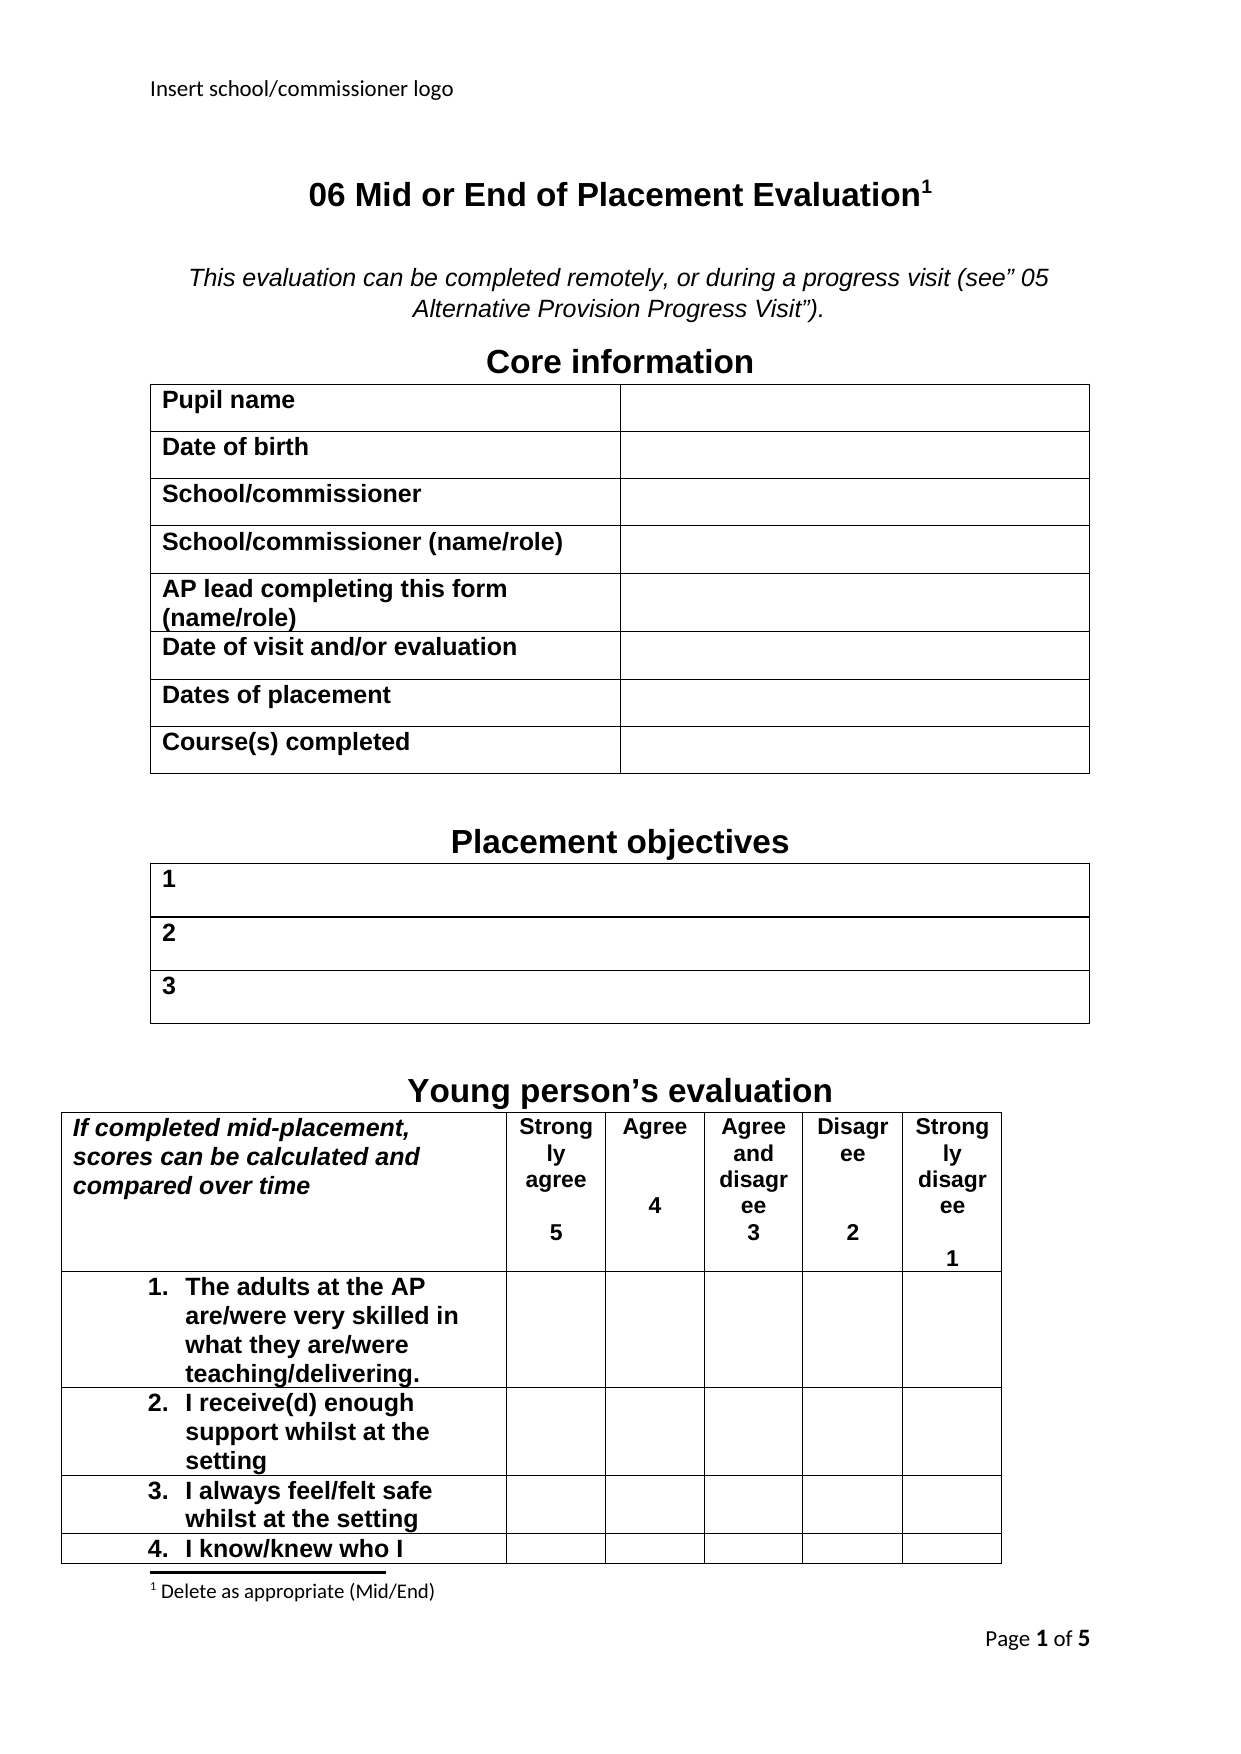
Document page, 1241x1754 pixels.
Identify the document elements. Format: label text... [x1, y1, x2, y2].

subtitle Placement objectives [150, 822, 1090, 860]
table_cell [903, 1272, 1001, 1387]
table_header If completed mid-placement, scores can be calculated and compared over time [62, 1113, 506, 1271]
table_cell I receive(d) enough support whilst at the setting [62, 1388, 506, 1474]
table_header 1 [151, 864, 1089, 916]
table_cell [803, 1388, 902, 1474]
table_header Disagree 2 [803, 1113, 902, 1271]
table_cell Dates of placement [151, 680, 620, 726]
subtitle Core information [150, 342, 1090, 381]
table_cell [621, 574, 1089, 631]
table_cell [621, 479, 1089, 525]
table_header Agree 4 [606, 1113, 704, 1271]
table_cell [803, 1272, 902, 1387]
table_header Pupil name [151, 385, 620, 431]
table_cell [705, 1476, 802, 1533]
table_cell [621, 526, 1089, 573]
table_header Agree and disagree 3 [705, 1113, 802, 1271]
table_cell [621, 632, 1089, 678]
table_cell [705, 1388, 802, 1474]
table_cell [621, 432, 1089, 478]
table_cell School/commissioner (name/role) [151, 526, 620, 573]
table_cell [903, 1476, 1001, 1533]
table_cell School/commissioner [151, 479, 620, 525]
table_header Strongly agree 5 [507, 1113, 605, 1271]
table_cell [507, 1534, 605, 1563]
table_cell I always feel/felt safe whilst at the setting [62, 1476, 506, 1533]
table_cell [606, 1476, 704, 1533]
table_cell 3 [151, 971, 1089, 1023]
subtitle Young person’s evaluation [150, 1071, 1090, 1109]
table_cell [803, 1534, 902, 1563]
table_cell 2 [151, 918, 1089, 969]
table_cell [62, 1534, 506, 1563]
table_cell [606, 1388, 704, 1474]
table_cell AP lead completing this form (name/role) [151, 574, 620, 631]
table_cell [705, 1272, 802, 1387]
table_cell [507, 1272, 605, 1387]
table_cell [507, 1476, 605, 1533]
table_cell [903, 1534, 1001, 1563]
table_cell [803, 1476, 902, 1533]
table_cell Course(s) completed [151, 727, 620, 773]
table_header [621, 385, 1089, 431]
table_cell [507, 1388, 605, 1474]
table_cell Date of birth [151, 432, 620, 478]
table_cell [621, 680, 1089, 726]
table_cell Date of visit and/or evaluation [151, 632, 620, 678]
table_cell [705, 1534, 802, 1563]
table_cell [903, 1388, 1001, 1474]
table_cell [621, 727, 1089, 773]
text This evaluation can be completed remotely, or during a progress visit (see” 05 Alternative Provision Progress Visit”). [150, 263, 1090, 323]
table_header Strongly disagree 1 [903, 1113, 1001, 1271]
subtitle 06 Mid or End of Placement Evaluation [150, 175, 1090, 213]
table_cell [606, 1534, 704, 1563]
table_cell [606, 1272, 704, 1387]
table_cell The adults at the AP are/were very skilled in what they are/were teaching/delivering. [62, 1272, 506, 1387]
